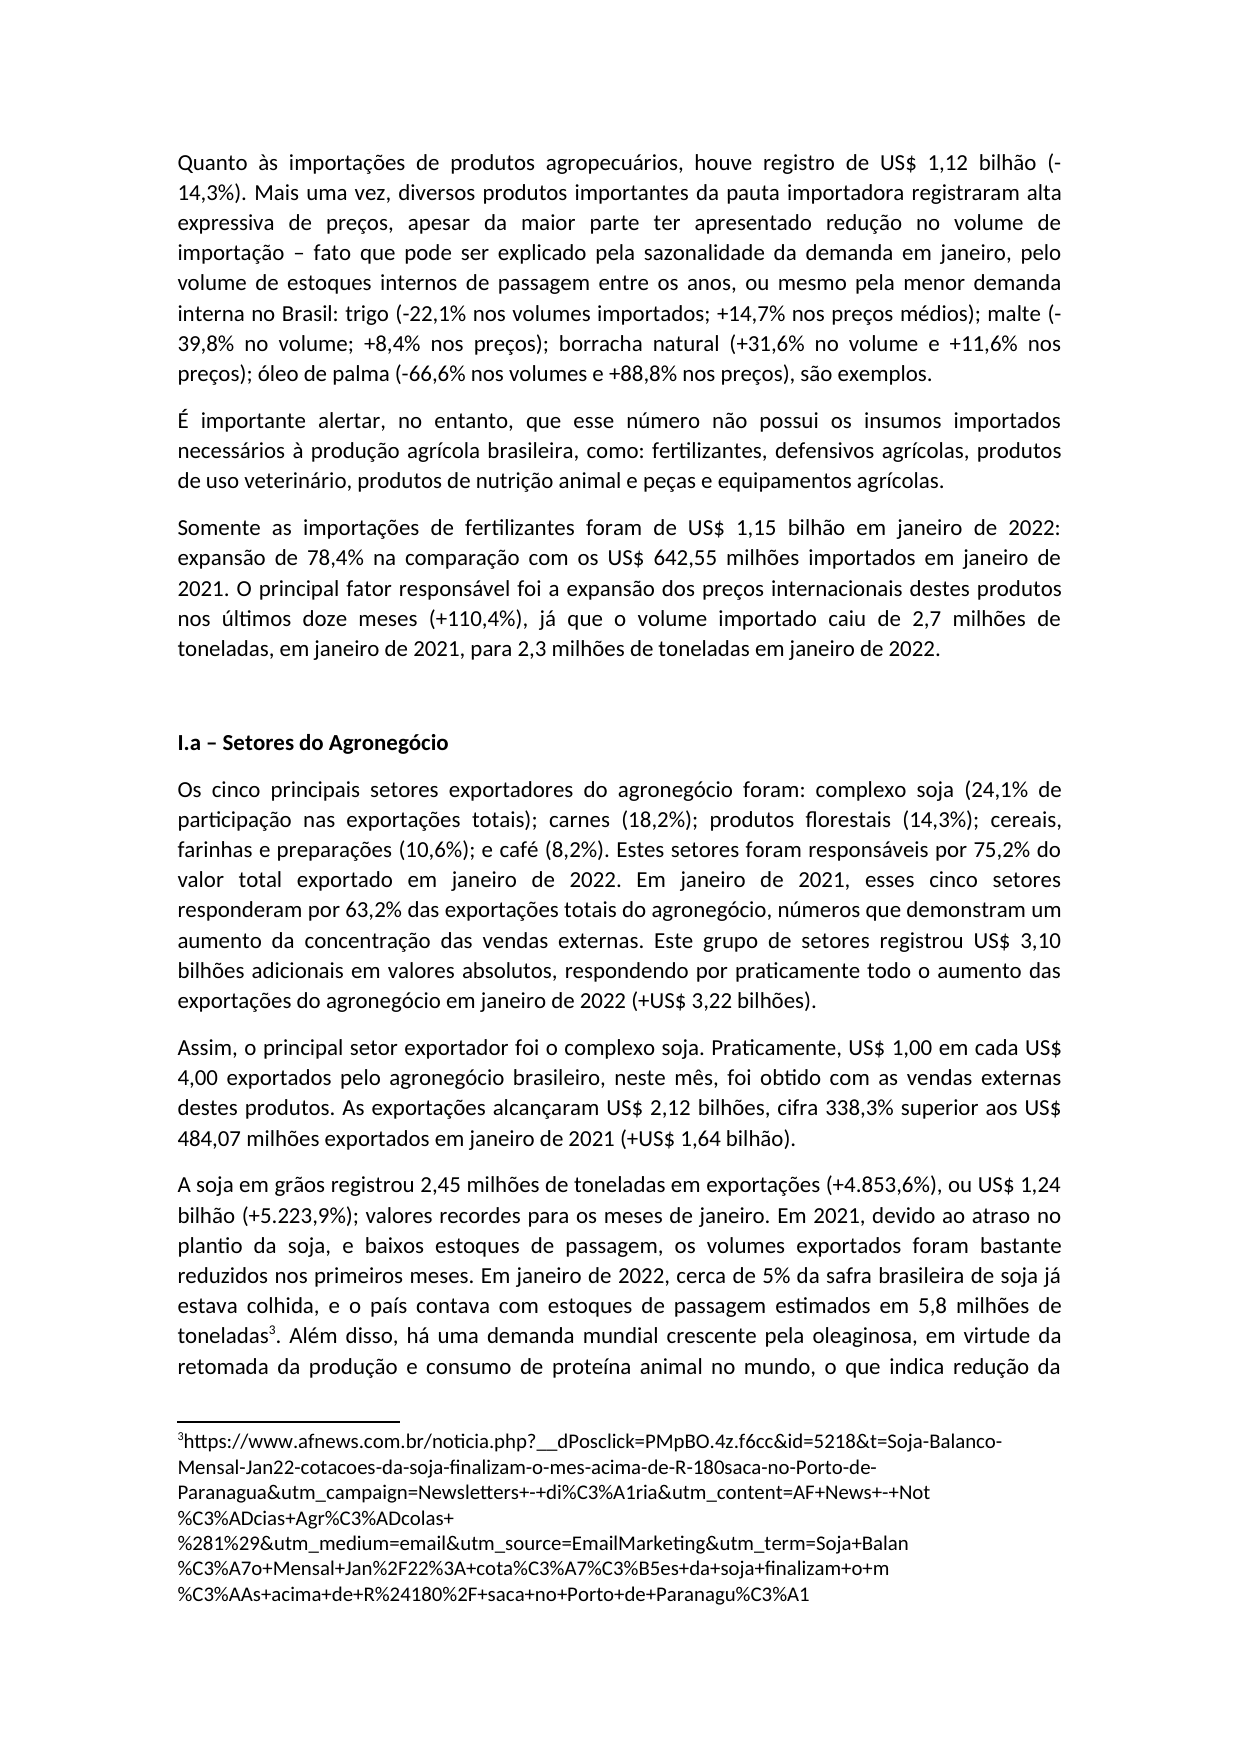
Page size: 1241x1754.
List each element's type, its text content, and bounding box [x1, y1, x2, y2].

text É importante alertar, no entanto, que esse número não possui os insumos importados necessários à produção agrícola brasileira, como: fertilizantes, defensivos agrícolas, produtos de uso veterinário, produtos de nutrição animal e peças e equipamentos agrícolas. [177, 406, 1063, 494]
text I.a – Setores do Agronegócio [177, 728, 1063, 756]
text Somente as importações de fertilizantes foram de US$ 1,15 bilhão em janeiro de 2022: expansão de 78,4% na comparação com os US$ 642,55 milhões importados em janeiro de 2021. O principal fator responsável foi a expansão dos preços internacionais destes produtos nos últimos doze meses (+110,4%), já que o volume importado caiu de 2,7 milhões de toneladas, em janeiro de 2021, para 2,3 milhões de toneladas em janeiro de 2022. [177, 513, 1063, 662]
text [177, 1171, 1063, 1380]
text Quanto às importações de produtos agropecuários, houve registro de US$ 1,12 bilhão (-14,3%). Mais uma vez, diversos produtos importantes da pauta importadora registraram alta expressiva de preços, apesar da maior parte ter apresentado redução no volume de importação – fato que pode ser explicado pela sazonalidade da demanda em janeiro, pelo volume de estoques internos de passagem entre os anos, ou mesmo pela menor demanda interna no Brasil: trigo (-22,1% nos volumes importados; +14,7% nos preços médios); malte (-39,8% no volume; +8,4% nos preços); borracha natural (+31,6% no volume e +11,6% nos preços); óleo de palma (-66,6% nos volumes e +88,8% nos preços), são exemplos. [177, 148, 1063, 387]
text Assim, o principal setor exportador foi o complexo soja. Praticamente, US$ 1,00 em cada US$ 4,00 exportados pelo agronegócio brasileiro, neste mês, foi obtido com as vendas externas destes produtos. As exportações alcançaram US$ 2,12 bilhões, cifra 338,3% superior aos US$ 484,07 milhões exportados em janeiro de 2021 (+US$ 1,64 bilhão). [177, 1033, 1063, 1152]
text Os cinco principais setores exportadores do agronegócio foram: complexo soja (24,1% de participação nas exportações totais); carnes (18,2%); produtos florestais (14,3%); cereais, farinhas e preparações (10,6%); e café (8,2%). Estes setores foram responsáveis por 75,2% do valor total exportado em janeiro de 2022. Em janeiro de 2021, esses cinco setores responderam por 63,2% das exportações totais do agronegócio, números que demonstram um aumento da concentração das vendas externas. Este grupo de setores registrou US$ 3,10 bilhões adicionais em valores absolutos, respondendo por praticamente todo o aumento das exportações do agronegócio em janeiro de 2022 (+US$ 3,22 bilhões). [177, 775, 1063, 1014]
